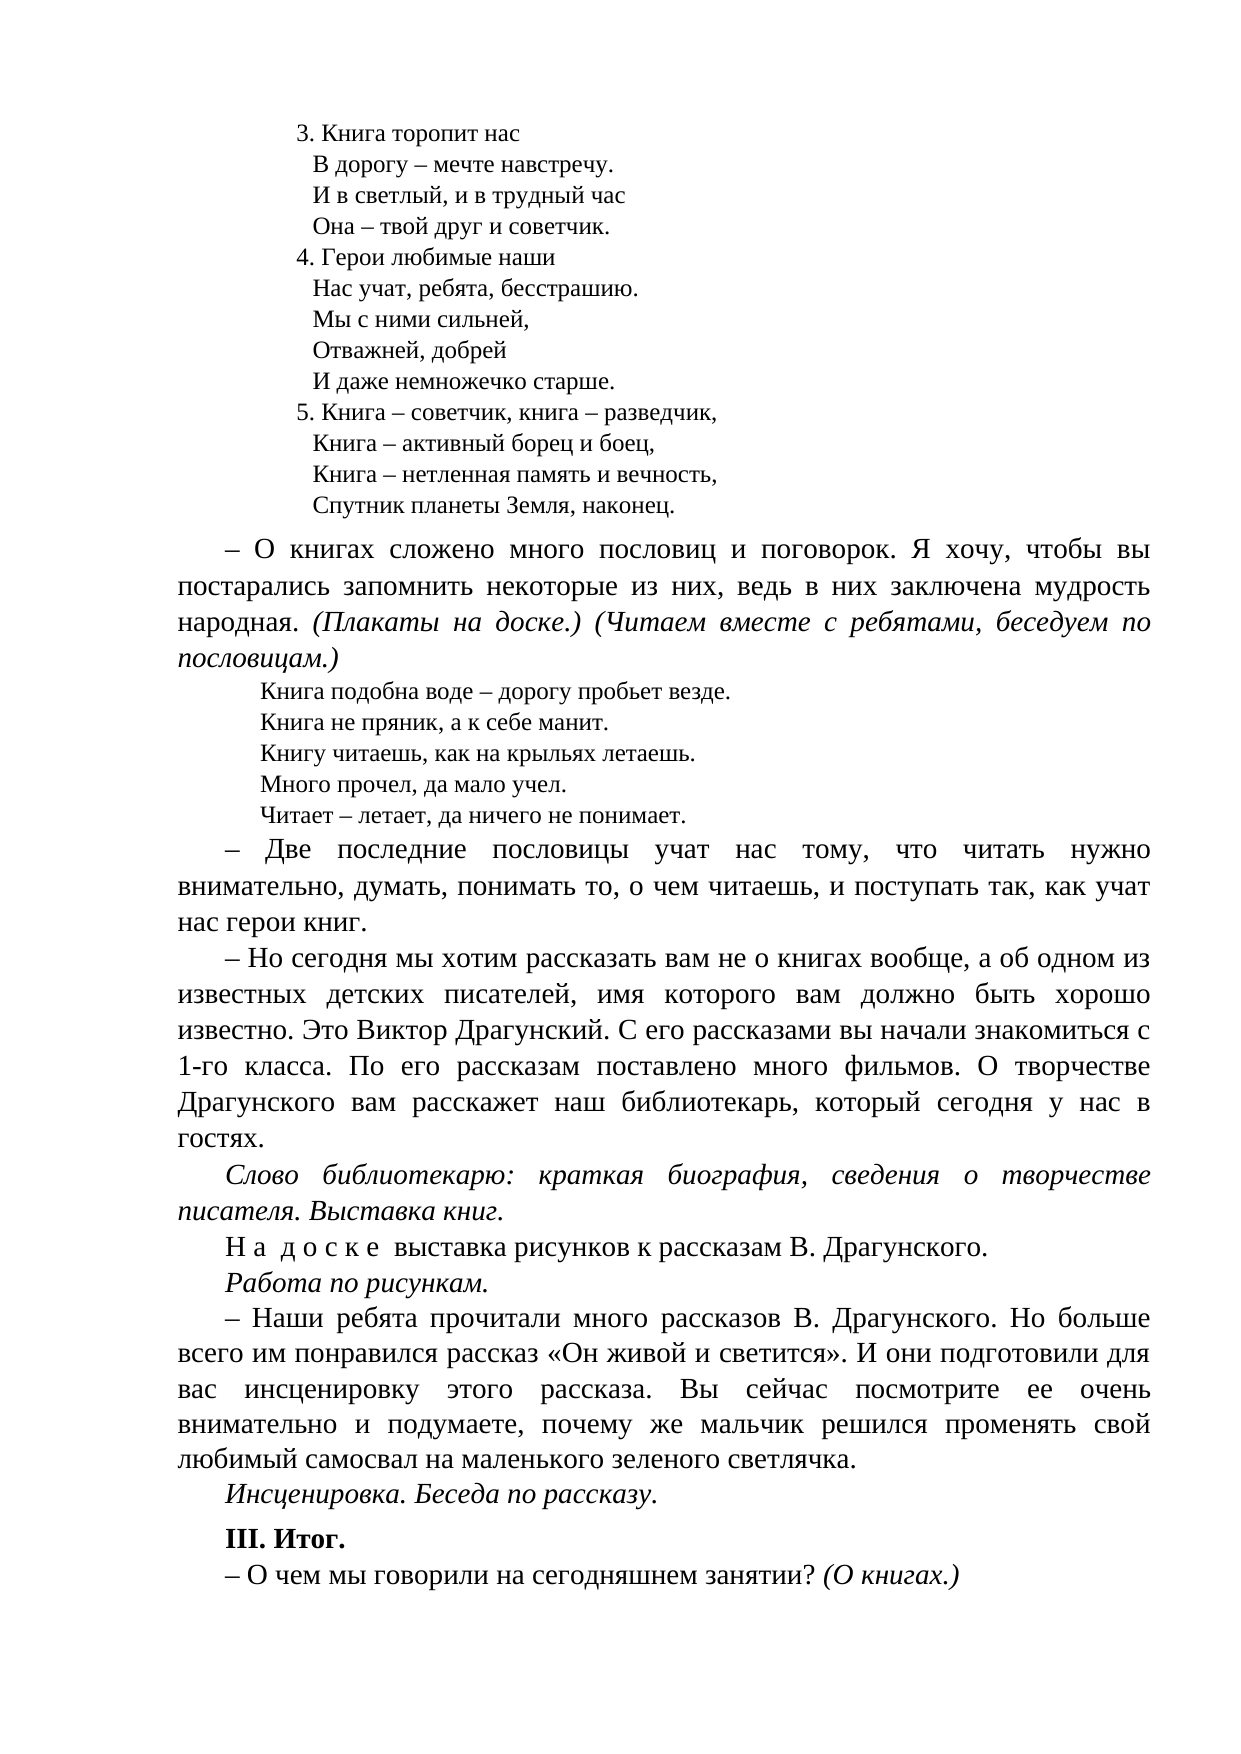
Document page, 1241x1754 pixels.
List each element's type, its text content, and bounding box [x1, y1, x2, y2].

text Много прочел, да мало учел. [177, 769, 1152, 798]
text 5. Книга – советчик, книга – разведчик, [177, 397, 1152, 426]
text Книга не пряник, а к себе манит. [177, 707, 1152, 736]
text Работа по рисункам. [177, 1265, 1152, 1299]
text – Но сегодня мы хотим рассказать вам не о книгах вообще, а об одном из известных детских писателей, имя которого вам должно быть хорошо известно. Это Виктор Драгунский. С его рассказами вы начали знакомиться с 1-го класса. По его рассказам поставлено много фильмов. О творчестве Драгунского вам расскажет наш библиотекарь, который сегодня у нас в гостях. [177, 940, 1152, 1154]
text 3. Книга торопит нас [177, 118, 1152, 147]
text Спутник планеты Земля, наконец. [177, 491, 1152, 519]
text Н а д о с к е выставка рисунков к рассказам В. Драгунского. [177, 1229, 1152, 1263]
text Инсценировка. Беседа по рассказу. [177, 1476, 1152, 1510]
text – Наши ребята прочитали много рассказов В. Драгунского. Но больше всего им понравился рассказ «Он живой и светится». И они подготовили для вас инсценировку этого рассказа. Вы сейчас посмотрите ее очень внимательно и подумаете, почему же мальчик решился променять свой любимый самосвал на маленького зеленого светлячка. [177, 1300, 1152, 1475]
text III. итог. [177, 1522, 1152, 1555]
text 4. Герои любимые наши [177, 242, 1152, 271]
text – О книгах сложено много пословиц и поговорок. Я хочу, чтобы вы постарались запомнить некоторые из них, ведь в них заключена мудрость народная. (Плакаты на доске.) (Читаем вместе с ребятами, беседуем по пословицам.) [177, 532, 1152, 674]
text И даже немножечко старше. [177, 366, 1152, 395]
text Отважней, добрей [177, 335, 1152, 364]
text Она – твой друг и советчик. [177, 211, 1152, 240]
text Читает – летает, да ничего не понимает. [177, 800, 1152, 829]
text Книга – активный борец и боец, [177, 428, 1152, 457]
text И в светлый, и в трудный час [177, 180, 1152, 209]
text Книгу читаешь, как на крыльях летаешь. [177, 738, 1152, 767]
text – О чем мы говорили на сегодняшнем занятии? (О книгах.) [177, 1557, 1152, 1590]
text В дорогу – мечте навстречу. [177, 149, 1152, 178]
text – Две последние пословицы учат нас тому, что читать нужно внимательно, думать, понимать то, о чем читаешь, и поступать так, как учат нас герои книг. [177, 831, 1152, 937]
text Нас учат, ребята, бесстрашию. [177, 273, 1152, 302]
text Книга подобна воде – дорогу пробьет везде. [177, 676, 1152, 705]
text Книга – нетленная память и вечность, [177, 459, 1152, 488]
text Слово библиотекарю: краткая биография, сведения о творчестве писателя. Выставка книг. [177, 1157, 1152, 1226]
text Мы с ними сильней, [177, 304, 1152, 333]
